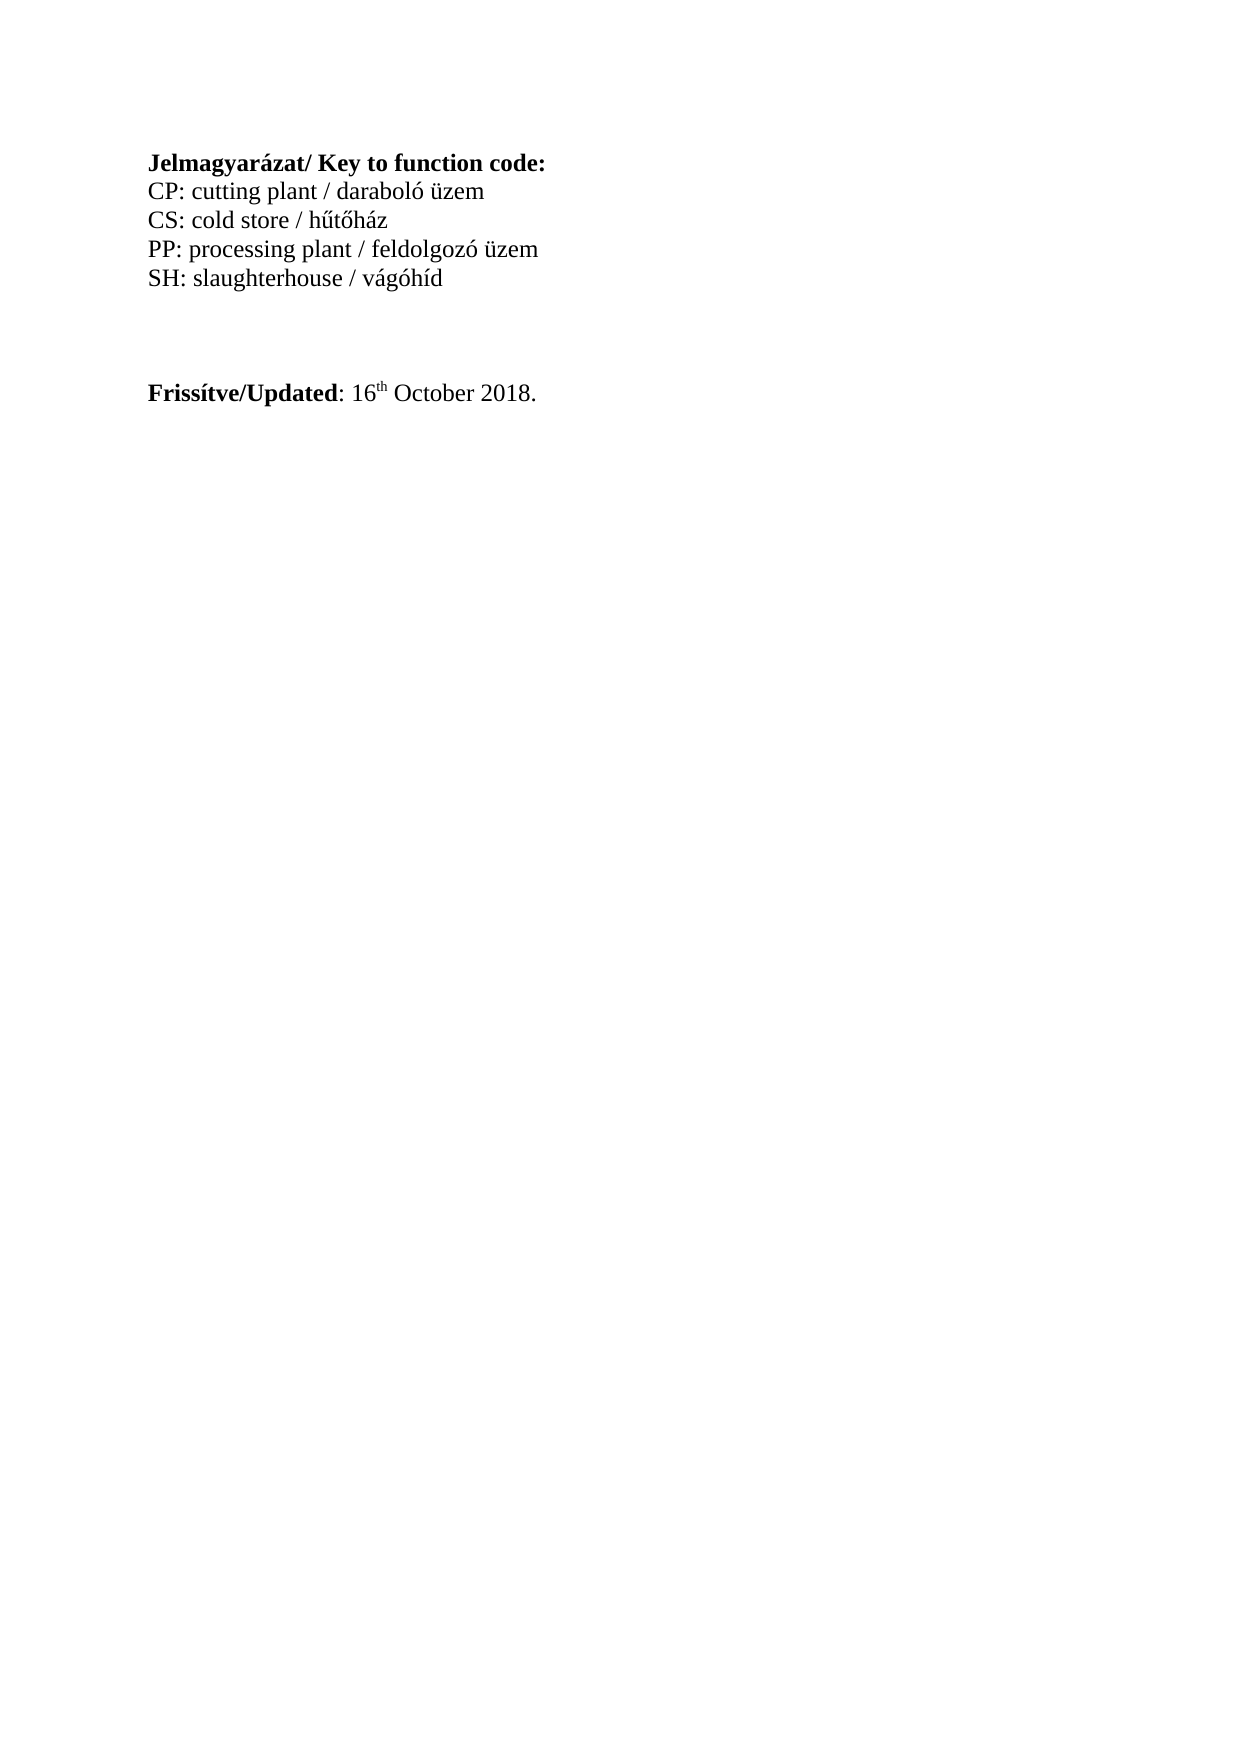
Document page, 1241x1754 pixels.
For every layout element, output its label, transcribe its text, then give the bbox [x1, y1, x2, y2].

text Frissítve/Updated: 16th October 2018. [148, 378, 1093, 406]
text CP: cutting plant / daraboló üzem [148, 176, 1093, 205]
text PP: processing plant / feldolgozó üzem [148, 234, 1093, 263]
text SH: slaughterhouse / vágóhíd [148, 263, 1093, 291]
text CS: cold store / hűtőház [148, 205, 1093, 234]
text Jelmagyarázat/ Key to function code: [148, 148, 1093, 176]
